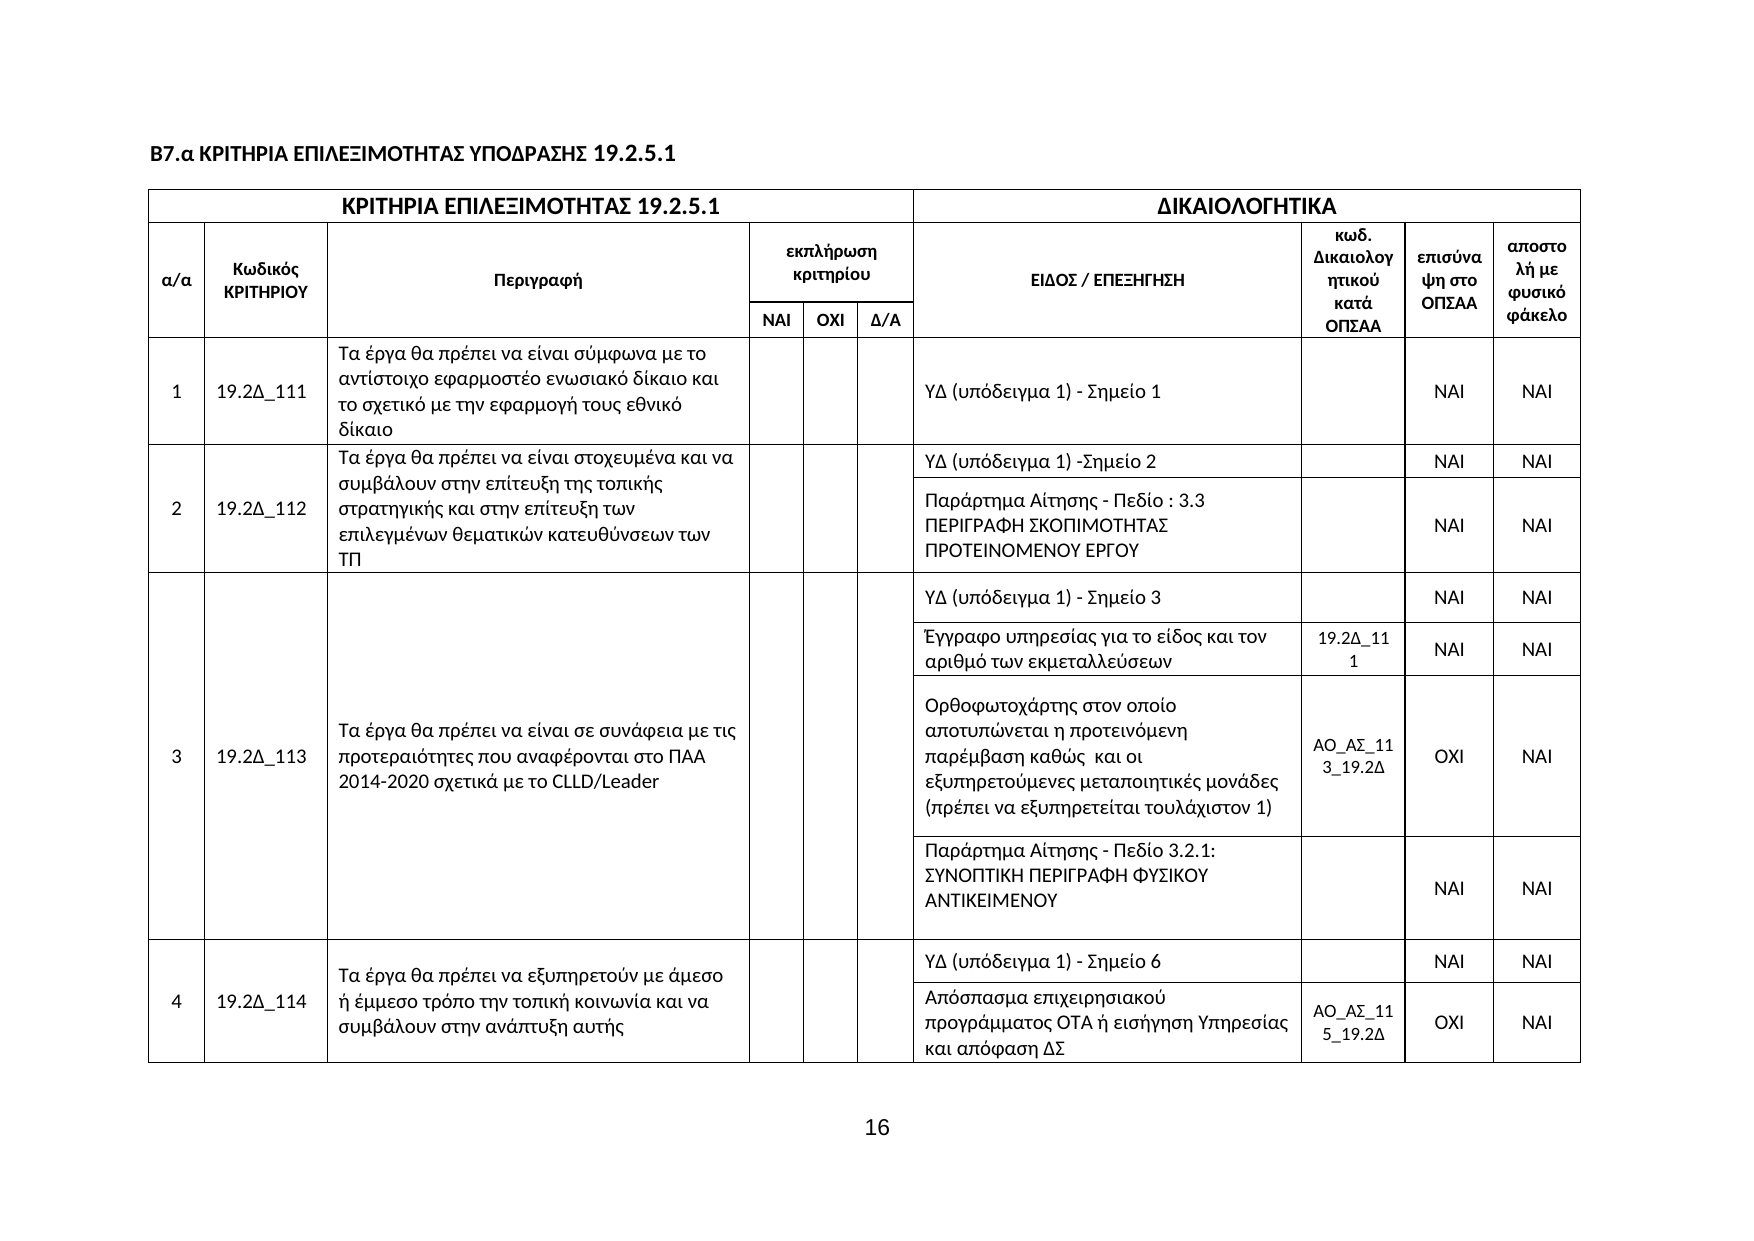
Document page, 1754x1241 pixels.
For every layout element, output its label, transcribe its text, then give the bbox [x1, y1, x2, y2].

table_cell [750, 573, 803, 938]
table_cell [804, 573, 857, 938]
table_cell αποστολή με φυσικό φάκελο [1494, 223, 1580, 337]
table_cell Τα έργα θα πρέπει να είναι σύμφωνα με το αντίστοιχο εφαρμοστέο ενωσιακό δίκαιο και το σχετικό με την εφαρμογή τους εθνικό δίκαιο [328, 338, 749, 443]
table_cell [804, 338, 857, 443]
table_cell ΝΑΙ [1494, 478, 1580, 572]
table_cell Κωδικός KΡΙΤΗΡΙΟΥ [205, 223, 327, 337]
table_cell εκπλήρωση κριτηρίου [750, 223, 913, 301]
table_cell 1 [149, 338, 204, 443]
table_header ΔΙΚΑΙΟΛΟΓΗΤΙΚΑ [914, 190, 1580, 222]
table_cell [1302, 573, 1404, 622]
table_cell [1302, 837, 1404, 938]
table_cell ΥΔ (υπόδειγμα 1) - Σημείο 3 [914, 573, 1301, 622]
table_cell ΝΑΙ [1406, 478, 1493, 572]
table_cell [1302, 478, 1404, 572]
table_cell ΝΑΙ [750, 303, 803, 337]
table_cell ΌΧΙ [804, 303, 857, 337]
table_cell ΝΑΙ [1494, 983, 1580, 1062]
table_cell [1302, 338, 1404, 443]
table_cell [858, 573, 913, 938]
table_cell ΝΑΙ [1494, 445, 1580, 477]
table_cell Παράρτημα Αίτησης - Πεδίο 3.2.1: ΣΥΝΟΠΤΙΚΗ ΠΕΡΙΓΡΑΦΗ ΦΥΣΙΚΟΥ ΑΝΤΙΚΕΙΜΕΝΟΥ [914, 837, 1301, 938]
table_cell α/α [149, 223, 204, 337]
table_cell 19.2Δ_114 [205, 940, 327, 1062]
text Β7.α ΚΡΙΤΗΡΙΑ ΕΠΙΛΕΞΙΜΟΤΗΤΑΣ ΥΠΟΔΡΑΣΗΣ 19.2.5.1 [150, 137, 1604, 168]
table_cell [1302, 445, 1404, 477]
table_cell επισύναψη στο ΟΠΣΑΑ [1406, 223, 1493, 337]
table_cell 3 [149, 573, 204, 938]
table_cell ΝΑΙ [1406, 445, 1493, 477]
table_cell Τα έργα θα πρέπει να είναι στοχευμένα και να συμβάλουν στην επίτευξη της τοπικής στρατηγικής και στην επίτευξη των επιλεγμένων θεματικών κατευθύνσεων των ΤΠ [328, 445, 749, 572]
table_header ΚΡΙΤΗΡΙΑ ΕΠΙΛΕΞΙΜΟΤΗΤΑΣ 19.2.5.1 [149, 190, 913, 222]
table_cell ΝΑΙ [1406, 573, 1493, 622]
table_cell ΝΑΙ [1494, 573, 1580, 622]
table_cell Έγγραφο υπηρεσίας για το είδος και τον αριθμό των εκμεταλλεύσεων [914, 623, 1301, 675]
table_cell [1302, 940, 1404, 982]
table_cell [858, 940, 913, 1062]
table_cell ΑΟ_ΑΣ_113_19.2Δ [1302, 676, 1404, 836]
table_cell Ορθοφωτοχάρτης στον οποίο αποτυπώνεται η προτεινόμενη παρέμβαση καθώς και οι εξυπηρετούμενες μεταποιητικές μονάδες (πρέπει να εξυπηρετείται τουλάχιστον 1) [914, 676, 1301, 836]
table_cell Τα έργα θα πρέπει να εξυπηρετούν με άμεσο ή έμμεσο τρόπο την τοπική κοινωνία και να συμβάλουν στην ανάπτυξη αυτής [328, 940, 749, 1062]
table_cell [750, 940, 803, 1062]
table_cell ΥΔ (υπόδειγμα 1) -Σημείο 2 [914, 445, 1301, 477]
table_cell Τα έργα θα πρέπει να είναι σε συνάφεια με τις προτεραιότητες που αναφέρονται στο ΠΑΑ 2014-2020 σχετικά με το CLLD/Leader [328, 573, 749, 938]
table_cell ΝΑΙ [1406, 338, 1493, 443]
table_cell ΕΙΔΟΣ / ΕΠΕΞΗΓΗΣΗ [914, 223, 1301, 337]
table_cell ΥΔ (υπόδειγμα 1) - Σημείο 6 [914, 940, 1301, 982]
table_cell Δ/Α [858, 303, 913, 337]
table_cell ΝΑΙ [1406, 940, 1493, 982]
table_cell [858, 445, 913, 572]
table_cell [858, 338, 913, 443]
table_cell Απόσπασμα επιχειρησιακού προγράμματος OTA ή εισήγηση Υπηρεσίας και απόφαση ΔΣ [914, 983, 1301, 1062]
table_cell 2 [149, 445, 204, 572]
table_cell ΝΑΙ [1494, 676, 1580, 836]
table_cell ΝΑΙ [1494, 338, 1580, 443]
table_cell ΝΑΙ [1494, 940, 1580, 982]
table_cell 19.2Δ_112 [205, 445, 327, 572]
table_cell [804, 940, 857, 1062]
table_cell ΝΑΙ [1406, 623, 1493, 675]
table_cell ΌΧΙ [1406, 676, 1493, 836]
table_cell ΝΑΙ [1494, 623, 1580, 675]
table_cell 4 [149, 940, 204, 1062]
table_cell Περιγραφή [328, 223, 749, 337]
table_cell [804, 445, 857, 572]
table_cell [750, 445, 803, 572]
table_cell ΑΟ_ΑΣ_115_19.2Δ [1302, 983, 1404, 1062]
table_cell 19.2Δ_111 [1302, 623, 1404, 675]
table_cell ΝΑΙ [1494, 837, 1580, 938]
table_cell 19.2Δ_113 [205, 573, 327, 938]
table_cell ΌΧΙ [1406, 983, 1493, 1062]
table_cell ΝΑΙ [1406, 837, 1493, 938]
table_cell 19.2Δ_111 [205, 338, 327, 443]
table_cell [750, 338, 803, 443]
table_cell κωδ. Δικαιολογητικού κατά ΟΠΣΑΑ [1302, 223, 1404, 337]
table_cell ΥΔ (υπόδειγμα 1) - Σημείο 1 [914, 338, 1301, 443]
table_cell Παράρτημα Αίτησης - Πεδίο : 3.3 ΠΕΡΙΓΡΑΦΗ ΣΚΟΠΙΜΟΤΗΤΑΣ ΠΡΟΤΕΙΝΟΜΕΝΟΥ ΕΡΓΟΥ [914, 478, 1301, 572]
